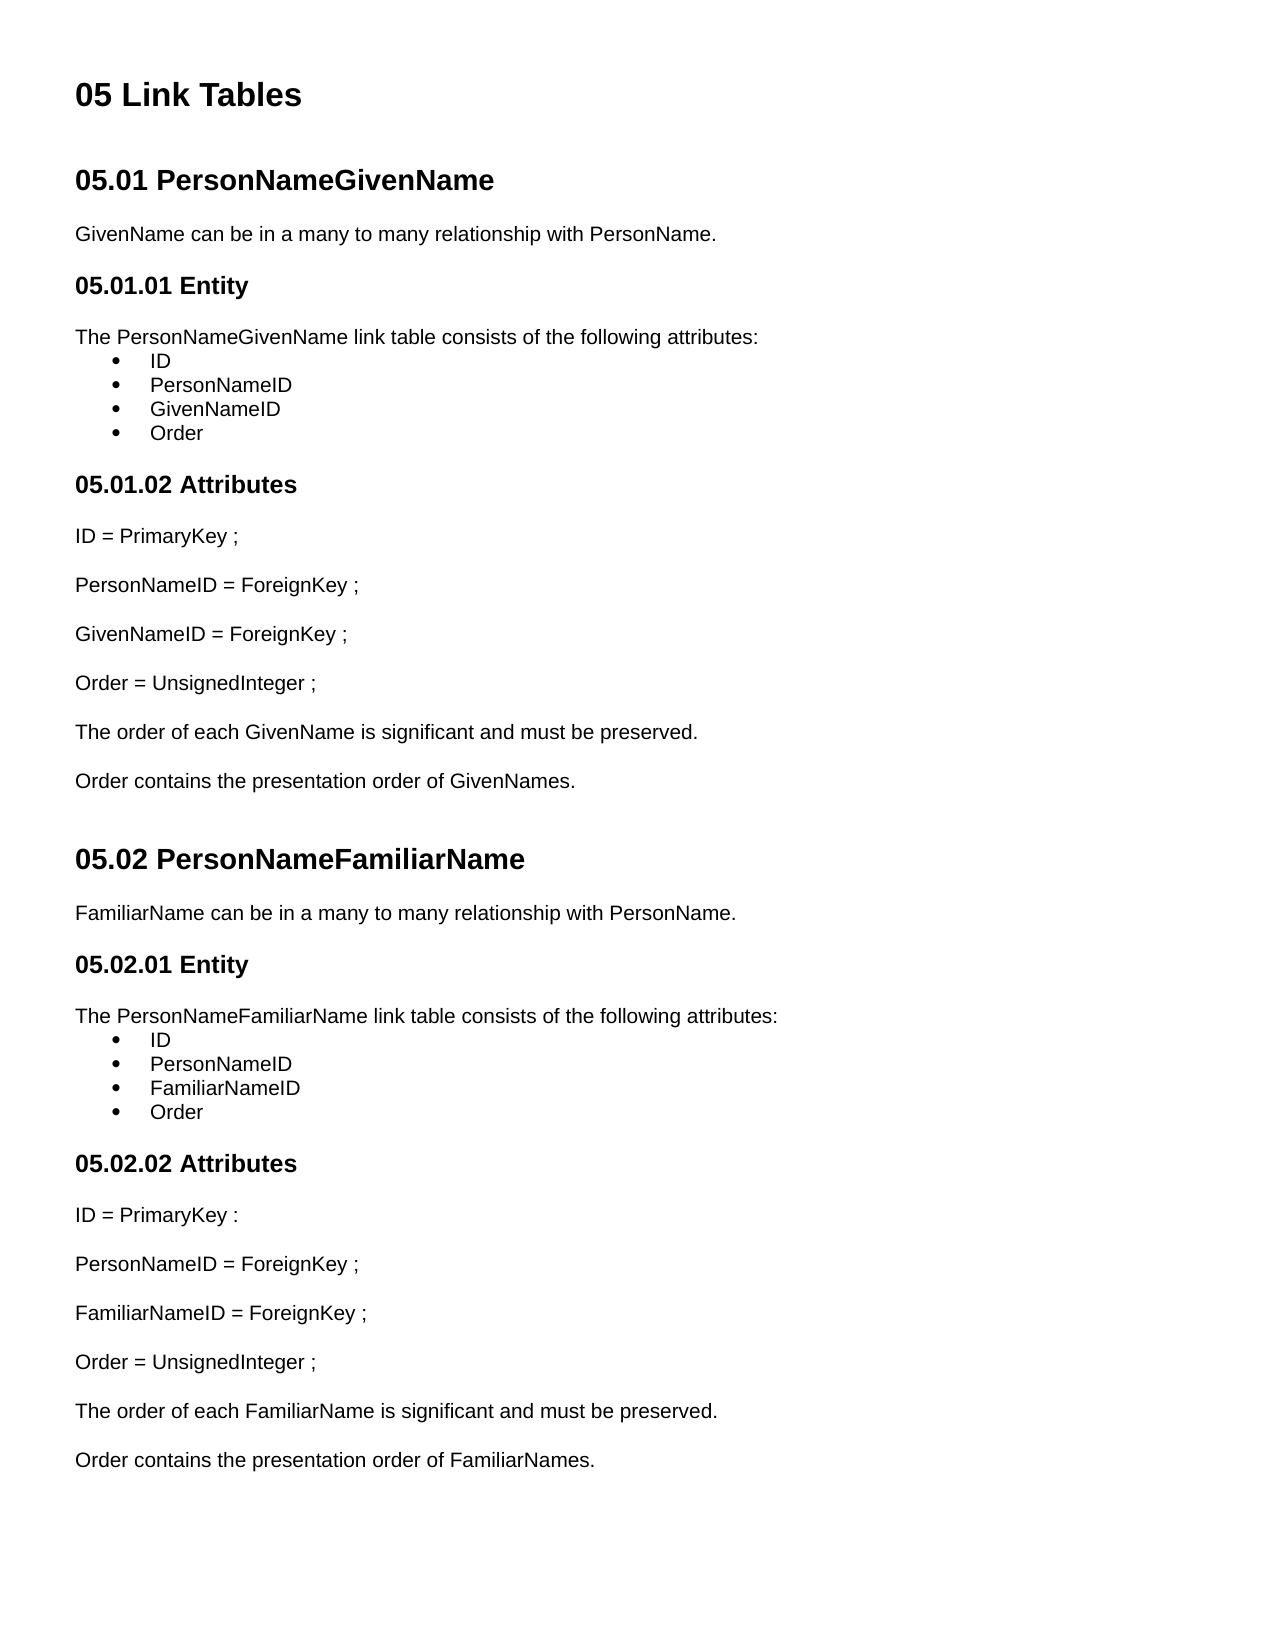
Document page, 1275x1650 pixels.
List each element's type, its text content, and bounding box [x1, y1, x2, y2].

text ID = PrimaryKey : [75, 1203, 1200, 1227]
list Order [112, 1100, 1200, 1124]
subtitle PersonNameFamiliarName [75, 842, 1200, 876]
text GivenNameID = ForeignKey ; [75, 622, 1200, 646]
subtitle PersonNameGivenName [75, 163, 1200, 197]
text The order of each GivenName is significant and must be preserved. [75, 719, 1200, 743]
text PersonNameID = ForeignKey ; [75, 573, 1200, 597]
text The order of each FamiliarName is significant and must be preserved. [75, 1398, 1200, 1422]
subtitle Attributes [75, 1149, 1200, 1178]
text FamiliarName can be in a many to many relationship with PersonName. [75, 901, 1200, 925]
text Order contains the presentation order of GivenNames. [75, 768, 1200, 792]
list GivenNameID [112, 397, 1200, 421]
subtitle Attributes [75, 470, 1200, 499]
list Order [112, 421, 1200, 445]
subtitle Link Tables [75, 75, 1200, 113]
subtitle Entity [75, 950, 1200, 979]
text GivenName can be in a many to many relationship with PersonName. [75, 222, 1200, 246]
list FamiliarNameID [112, 1076, 1200, 1100]
list ID [112, 349, 1200, 373]
text PersonNameID = ForeignKey ; [75, 1252, 1200, 1276]
text FamiliarNameID = ForeignKey ; [75, 1301, 1200, 1324]
subtitle Entity [75, 271, 1200, 300]
text Order = UnsignedInteger ; [75, 671, 1200, 694]
list ID [112, 1028, 1200, 1052]
text The PersonNameGivenName link table consists of the following attributes: [75, 325, 1200, 349]
list PersonNameID [112, 1052, 1200, 1076]
text Order = UnsignedInteger ; [75, 1349, 1200, 1373]
text Order contains the presentation order of FamiliarNames. [75, 1447, 1200, 1471]
text The PersonNameFamiliarName link table consists of the following attributes: [75, 1004, 1200, 1028]
list PersonNameID [112, 373, 1200, 397]
text ID = PrimaryKey ; [75, 524, 1200, 548]
